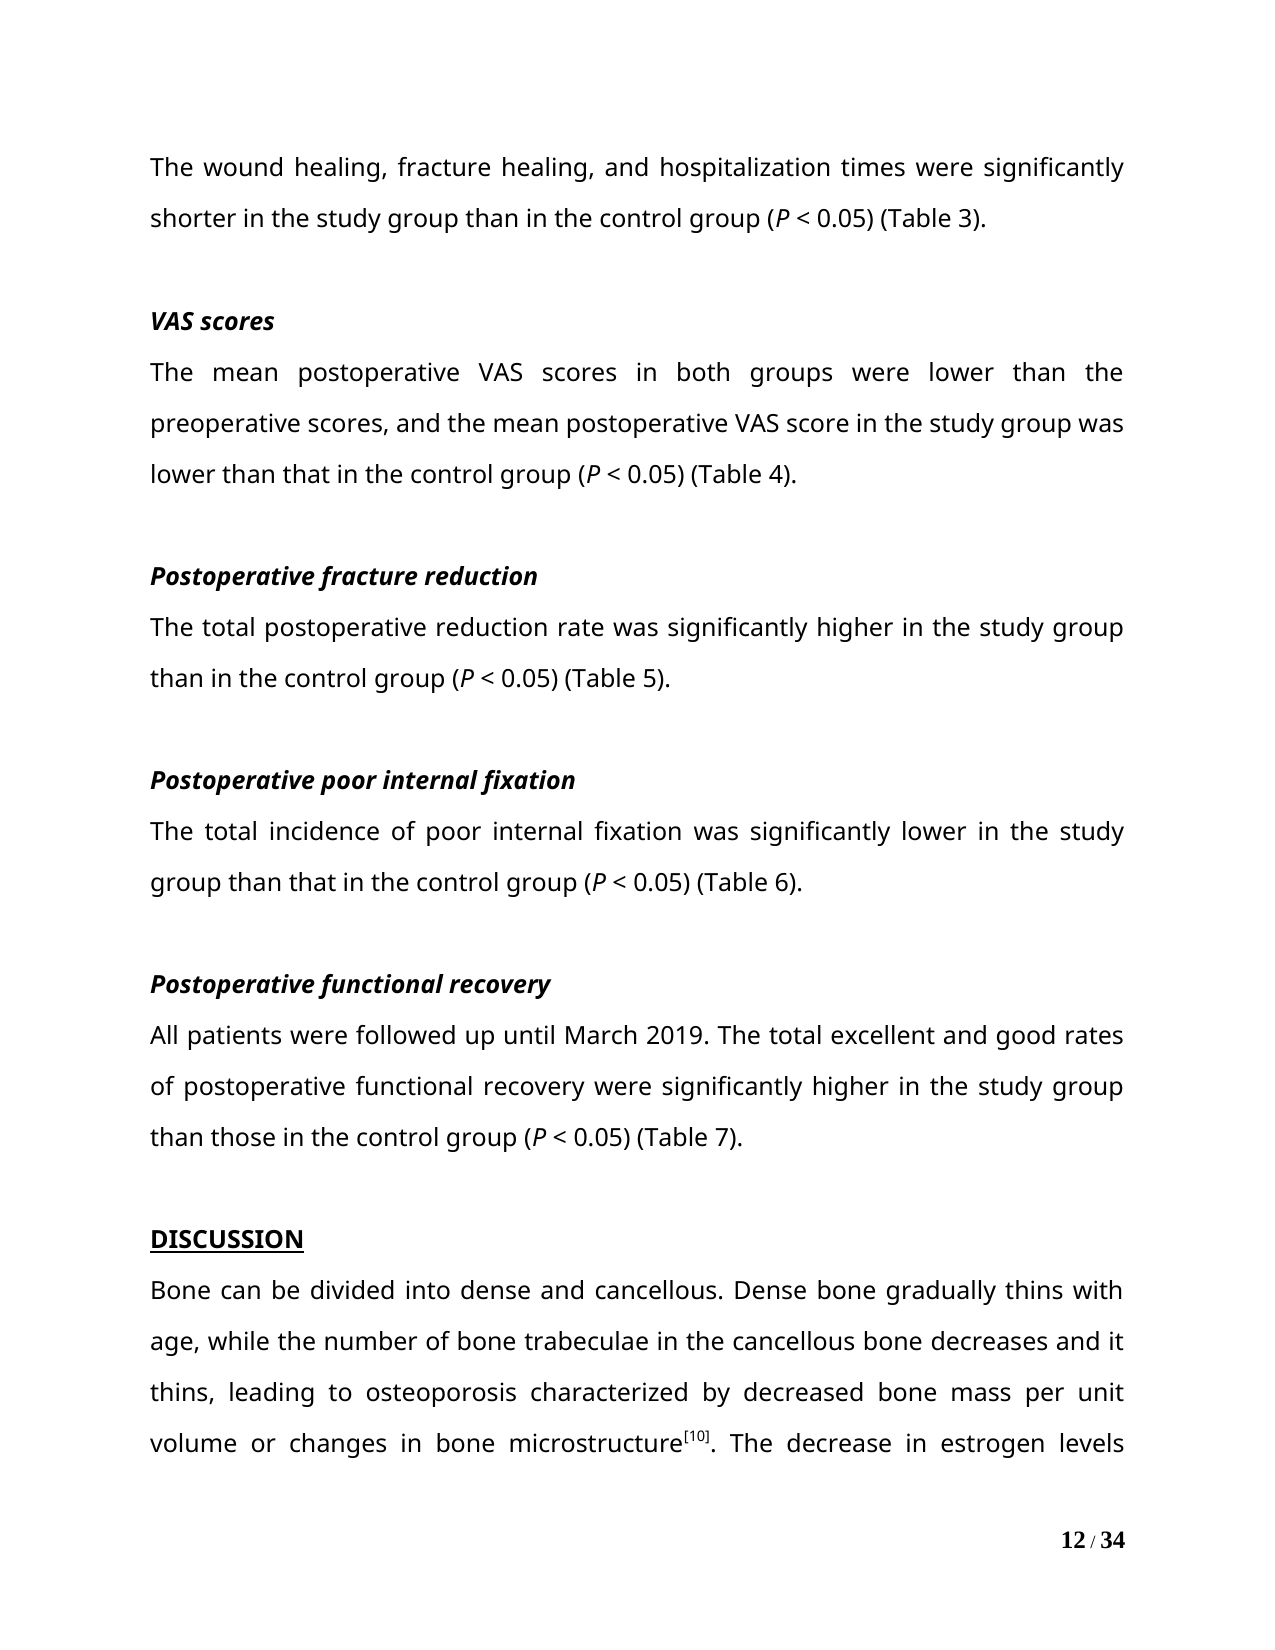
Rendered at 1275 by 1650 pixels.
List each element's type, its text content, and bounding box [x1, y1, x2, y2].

text All patients were followed up until March 2019. The total excellent and good rates of postoperative functional recovery were significantly higher in the study group than those in the control group (P < 0.05) (Table 7). [150, 1018, 1125, 1154]
text Postoperative poor internal fixation [150, 762, 1125, 797]
text DISCUSSION [150, 1222, 1125, 1256]
text The wound healing, fracture healing, and hospitalization times were significantly shorter in the study group than in the control group (P < 0.05) (Table 3). [150, 150, 1125, 235]
text The total incidence of poor internal fixation was significantly lower in the study group than that in the control group (P < 0.05) (Table 6). [150, 813, 1125, 899]
text The total postoperative reduction rate was significantly higher in the study group than in the control group (P < 0.05) (Table 5). [150, 609, 1125, 694]
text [150, 1273, 1125, 1460]
text Postoperative functional recovery [150, 967, 1125, 1001]
text The mean postoperative VAS scores in both groups were lower than the preoperative scores, and the mean postoperative VAS score in the study group was lower than that in the control group (P < 0.05) (Table 4). [150, 354, 1125, 490]
text VAS scores [150, 303, 1125, 337]
text Postoperative fracture reduction [150, 558, 1125, 592]
